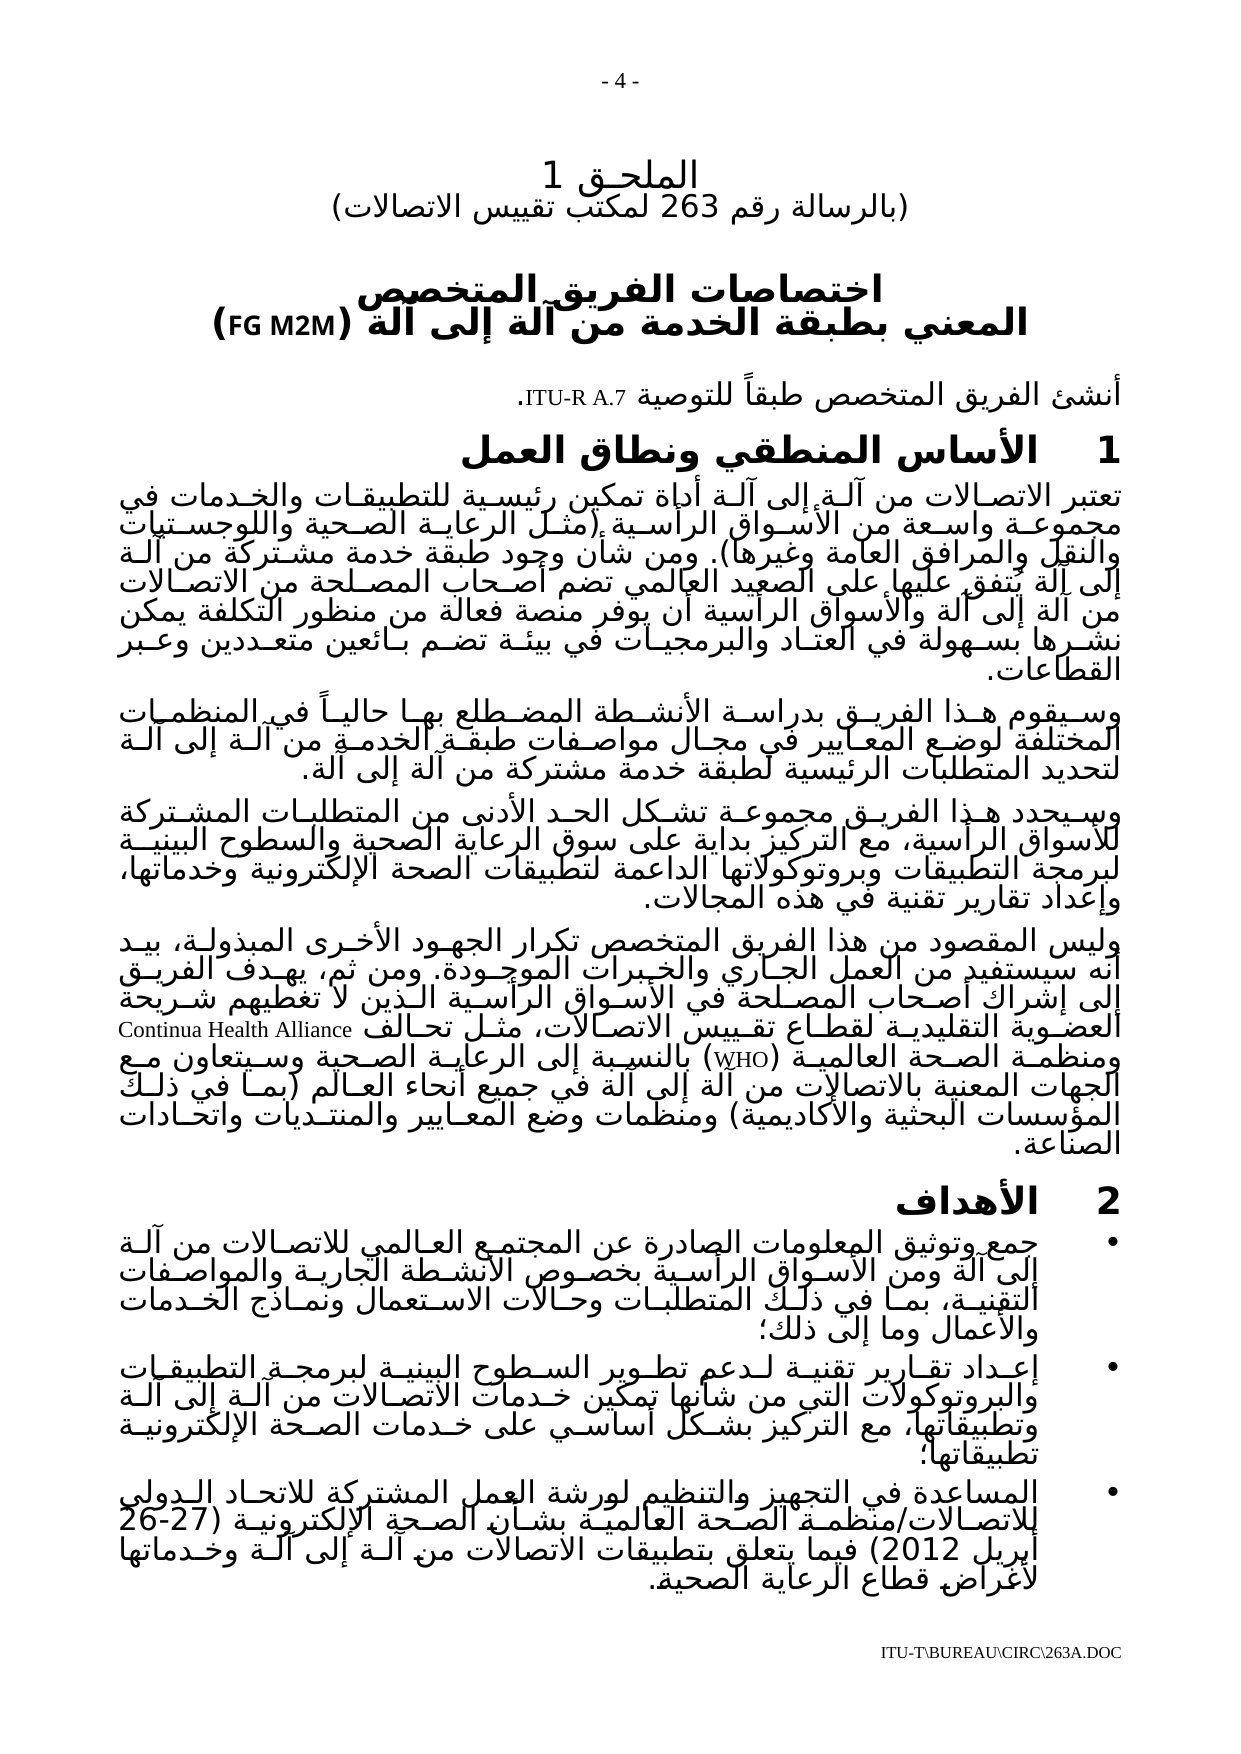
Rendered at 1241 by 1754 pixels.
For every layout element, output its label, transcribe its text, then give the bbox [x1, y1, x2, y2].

text • جمع وتوثيق المعلومات الصادرة عن المجتمع العالمي للاتصالات من آلة إلى آلة ومن الأسواق الرأسية بخصوص الأنشطة الجارية والمواصفات التقنية، بما في ذلك المتطلبات وحالات الاستعمال ونماذج الخدمات والأعمال وما إلى ذلك؛ [118, 1230, 1122, 1347]
subtitle 1 الأساس المنطقي ونطاق العمل [118, 436, 1122, 471]
text وليس المقصود من هذا الفريق المتخصص تكرار الجهود الأخرى المبذولة، بيد أنه سيستفيد من العمل الجاري والخبرات الموجودة. ومن ثم، يهدف الفريق إلى إشراك أصحاب المصلحة في الأسواق الرأسية الذين لا تغطيهم شريحة العضوية التقليدية لقطاع تقييس الاتصالات، مثل تحالف Continua Health Alliance ومنظمة الصحة العالمية (WHO) بالنسبة إلى الرعاية الصحية وسيتعاون مع الجهات المعنية بالاتصالات من آلة إلى آلة في جميع أنحاء العالم (بما في ذلك المؤسسات البحثية والأكاديمية) ومنظمات وضع المعايير والمنتديات واتحادات الصناعة. [118, 929, 1122, 1162]
text • إعداد تقارير تقنية لدعم تطوير السطوح البينية لبرمجة التطبيقات والبروتوكولات التي من شأنها تمكين خدمات الاتصالات من آلة إلى آلة وتطبيقاتها، مع التركيز بشكل أساسي على خدمات الصحة الإلكترونية تطبيقاتها؛ [118, 1355, 1122, 1472]
text تعتبر الاتصالات من آلة إلى آلة أداة تمكين رئيسية للتطبيقات والخدمات في مجموعة واسعة من الأسواق الرأسية (مثل الرعاية الصحية واللوجستيات والنقل والمرافق العامة وغيرها). ومن شأن وجود طبقة خدمة مشتركة من آلة إلى آلة يُتفق عليها على الصعيد العالمي تضم أصحاب المصلحة من الاتصالات من آلة إلى آلة والأسواق الرأسية أن يوفر منصة فعالة من منظور التكلفة يمكن نشرها بسهولة في العتاد والبرمجيات في بيئة تضم بائعين متعددين وعبر القطاعات. [118, 483, 1122, 687]
text وسيحدد هذا الفريق مجموعة تشكل الحد الأدنى من المتطلبات المشتركة للأسواق الرأسية، مع التركيز بداية على سوق الرعاية الصحية والسطوح البينية لبرمجة التطبيقات وبروتوكولاتها الداعمة لتطبيقات الصحة الإلكترونية وخدماتها، وإعداد تقارير تقنية في هذه المجالات. [118, 799, 1122, 916]
text أنشئ الفريق المتخصص طبقاً للتوصية ITU-R A.7. [997, 382, 1122, 411]
subtitle 2 الأهداف [118, 1187, 1122, 1222]
text وسيقوم هذا الفريق بدراسة الأنشطة المضطلع بها حالياً في المنظمات المختلفة لوضع المعايير في مجال مواصفات طبقة الخدمة من آلة إلى آلة لتحديد المتطلبات الرئيسية لطبقة خدمة مشتركة من آلة إلى آلة. [118, 700, 1122, 787]
text أنشئ الفريق المتخصص طبقاً للتوصية ITU-R A.7. [698, 382, 930, 411]
text أنشئ الفريق المتخصص طبقاً للتوصية ITU-R A.7. [829, 382, 1026, 411]
title اختصاصات الفريق المتخصص المعني بطبقة الخدمة من آلة إلى آلة (FG M2M) [118, 274, 1122, 344]
text • المساعدة في التجهيز والتنظيم لورشة العمل المشتركة للاتحاد الدولي للاتصالات/منظمة الصحة العالمية بشأن الصحة الإلكترونية (27-26 أبريل 2012) فيما يتعلق بتطبيقات الاتصالات من آلة إلى آلة وخدماتها لأغراض قطاع الرعاية الصحية. [118, 1480, 1122, 1596]
text الملحـق 1 (بالرسالة رقم 263 لمكتب تقييس الاتصالات) [118, 160, 1122, 224]
text أنشئ الفريق المتخصص طبقاً للتوصية ITU-R A.7. [118, 382, 718, 411]
